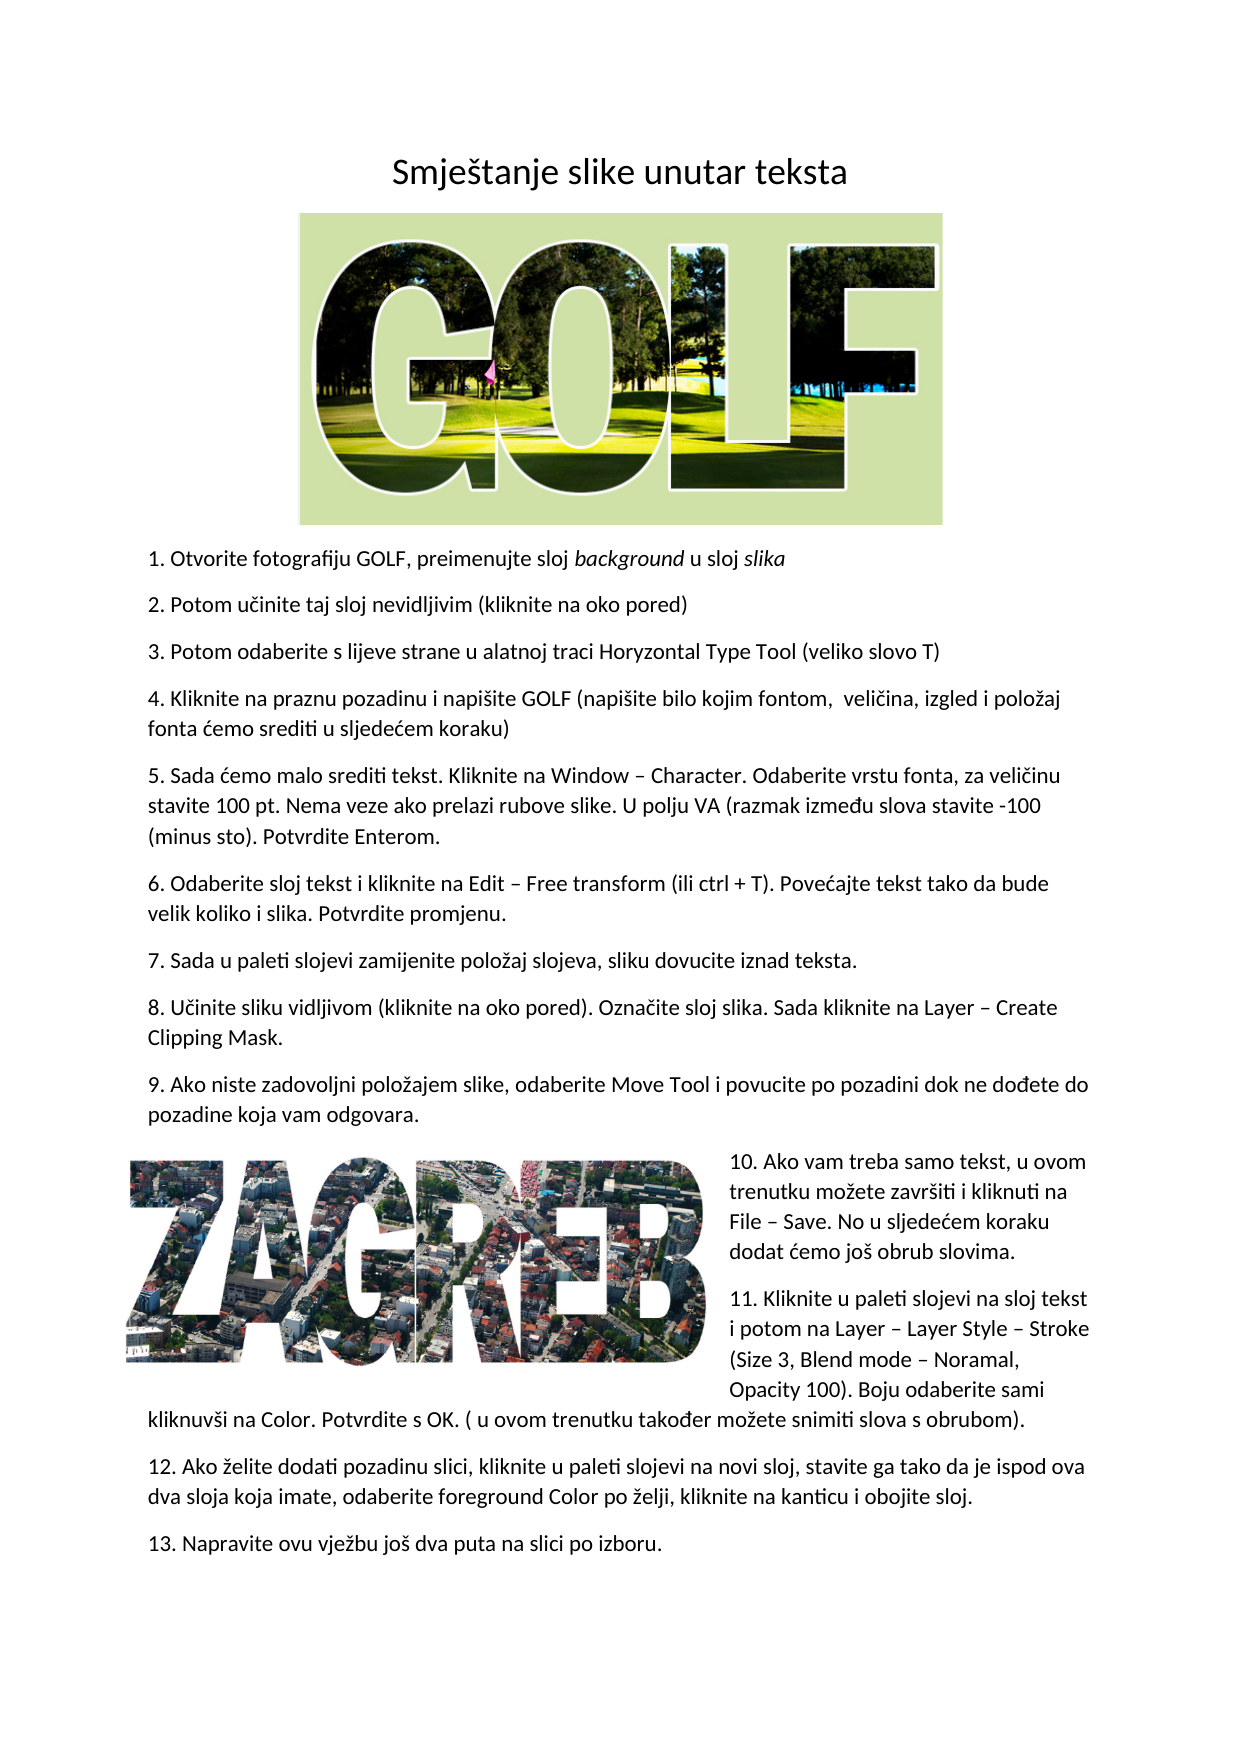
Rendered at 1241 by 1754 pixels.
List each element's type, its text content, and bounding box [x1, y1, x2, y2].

text 6. Odaberite sloj tekst i kliknite na Edit – Free transform (ili ctrl + T). Povećajte tekst tako da bude velik koliko i slika. Potvrdite promjenu. [148, 869, 1093, 927]
text 3. Potom odaberite s lijeve strane u alatnoj traci Horyzontal Type Tool (veliko slovo T) [148, 637, 1093, 665]
text 7. Sada u paleti slojevi zamijenite položaj slojeva, sliku dovucite iznad teksta. [148, 946, 1093, 974]
text 12. Ako želite dodati pozadinu slici, kliknite u paleti slojevi na novi sloj, stavite ga tako da je ispod ova dva sloja koja imate, odaberite foreground Color po želji, kliknite na kanticu i obojite sloj. [148, 1452, 1093, 1510]
text 2. Potom učinite taj sloj nevidljivim (kliknite na oko pored) [148, 591, 1093, 618]
text 1. Otvorite fotografiju GOLF, preimenujte sloj background u sloj slika [148, 544, 1093, 572]
picture [297, 213, 943, 525]
text 4. Kliknite na praznu pozadinu i napišite GOLF (napišite bilo kojim fontom, veličina, izgled i položaj fonta ćemo srediti u sljedećem koraku) [148, 684, 1093, 742]
picture [124, 1149, 711, 1377]
text 5. Sada ćemo malo srediti tekst. Kliknite na Window – Character. Odaberite vrstu fonta, za veličinu stavite 100 pt. Nema veze ako prelazi rubove slike. U polju VA (razmak između slova stavite -100 (minus sto). Potvrdite Enterom. [148, 761, 1093, 850]
text 10. Ako vam treba samo tekst, u ovom trenutku možete završiti i kliknuti na File – Save. No u sljedećem koraku dodat ćemo još obrub slovima. [148, 1147, 1093, 1265]
text Smještanje slike unutar teksta [148, 148, 1093, 193]
text 9. Ako niste zadovoljni položajem slike, odaberite Move Tool i povucite po pozadini dok ne dođete do pozadine koja vam odgovara. [148, 1070, 1093, 1128]
text 13. Napravite ovu vježbu još dva puta na slici po izboru. [148, 1529, 1093, 1557]
text 8. Učinite sliku vidljivom (kliknite na oko pored). Označite sloj slika. Sada kliknite na Layer – Create Clipping Mask. [148, 993, 1093, 1051]
text 11. Kliknite u paleti slojevi na sloj tekst i potom na Layer – Layer Style – Stroke (Size 3, Blend mode – Noramal, Opacity 100). Boju odaberite sami kliknuvši na Color. Potvrdite s OK. ( u ovom trenutku također možete snimiti slova s obrubom). [148, 1284, 1093, 1433]
